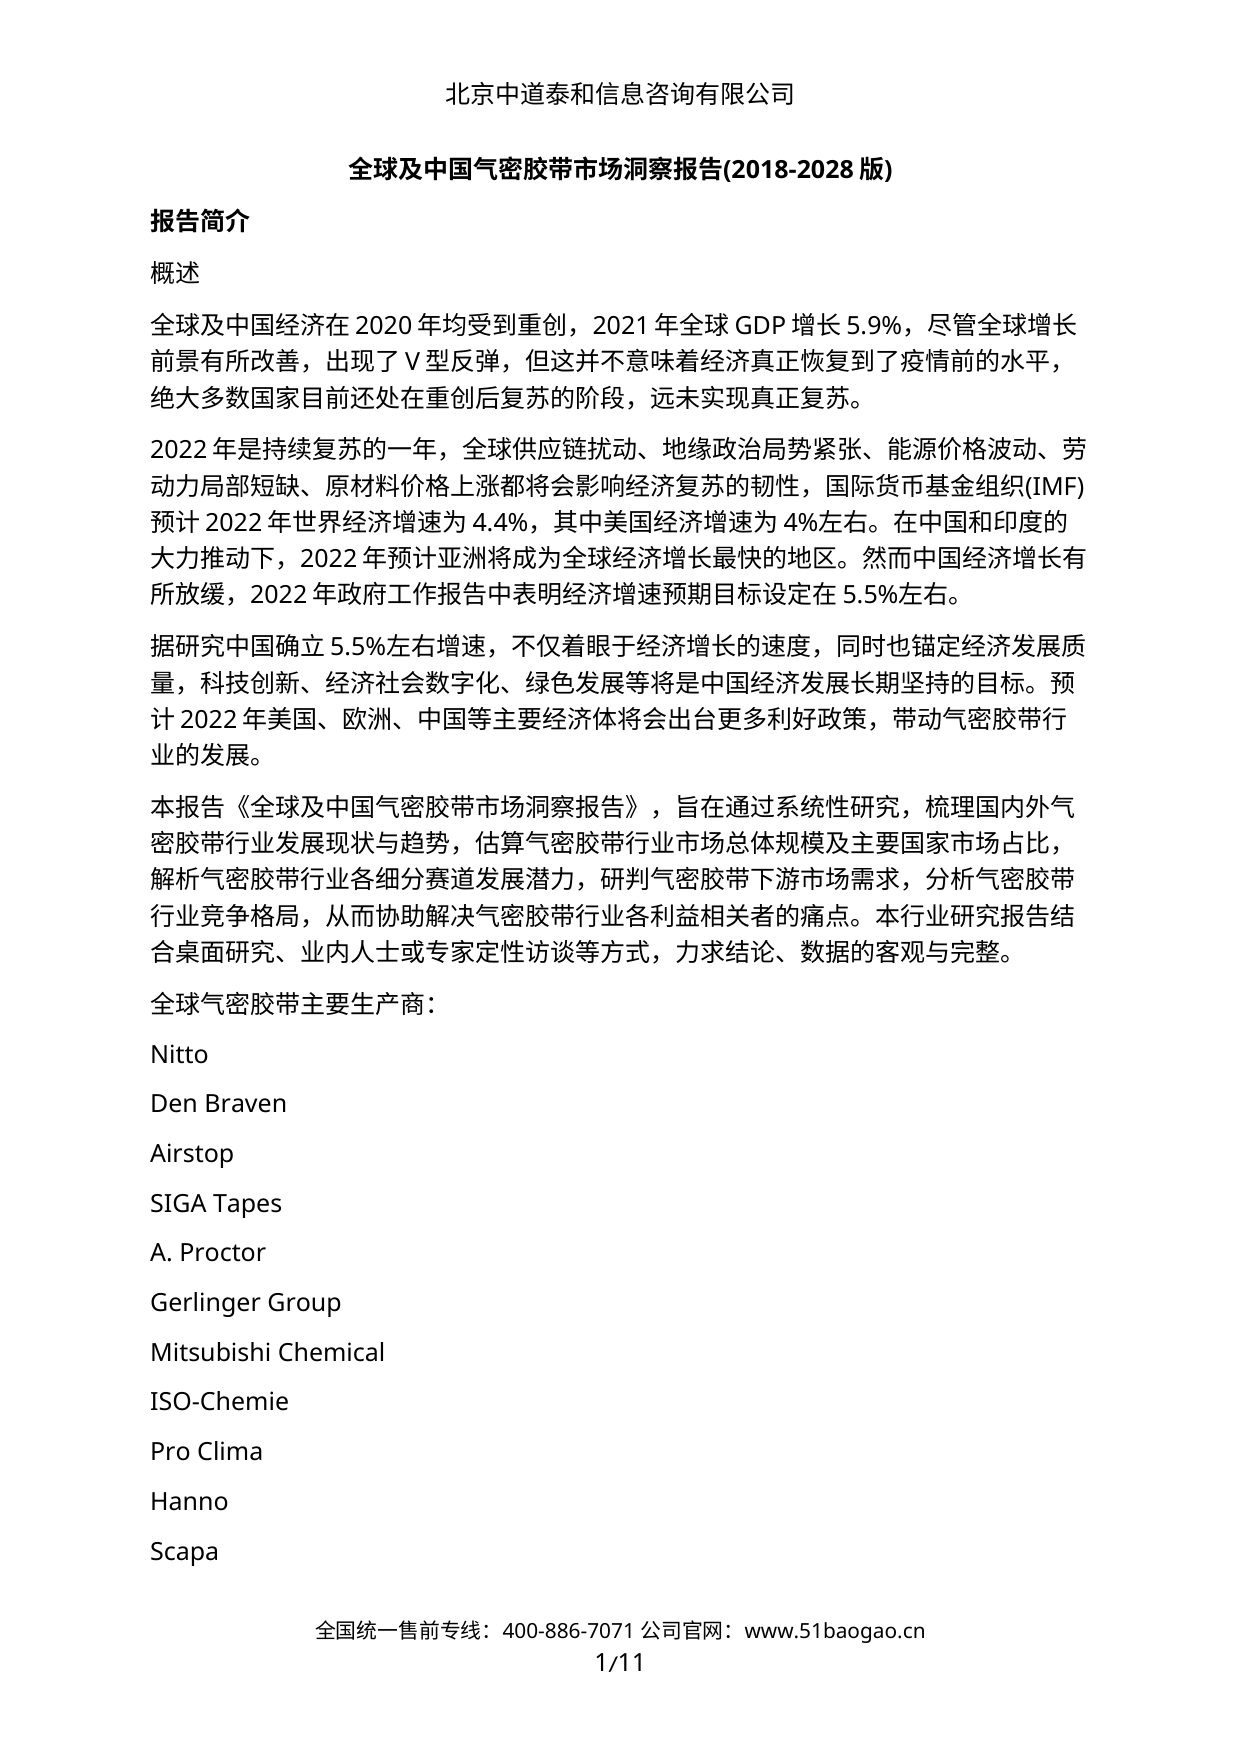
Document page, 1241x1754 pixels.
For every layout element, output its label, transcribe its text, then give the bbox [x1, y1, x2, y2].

text SIGA Tapes [150, 1185, 1090, 1219]
text Pro Clima [150, 1434, 1090, 1468]
text 2022年是持续复苏的一年，全球供应链扰动、地缘政治局势紧张、能源价格波动、劳动力局部短缺、原材料价格上涨都将会影响经济复苏的韧性，国际货币基金组织(IMF)预计2022年世界经济增速为4.4%，其中美国经济增速为4%左右。在中国和印度的大力推动下，2022年预计亚洲将成为全球经济增长最快的地区。然而中国经济增长有所放缓，2022年政府工作报告中表明经济增速预期目标设定在5.5%左右。 [150, 430, 1090, 611]
text Den Braven [150, 1086, 1090, 1120]
text ISO-Chemie [150, 1384, 1090, 1418]
text Scapa [150, 1533, 1090, 1567]
text Mitsubishi Chemical [150, 1334, 1090, 1368]
text 本报告《全球及中国气密胶带市场洞察报告》，旨在通过系统性研究，梳理国内外气密胶带行业发展现状与趋势，估算气密胶带行业市场总体规模及主要国家市场占比，解析气密胶带行业各细分赛道发展潜力，研判气密胶带下游市场需求，分析气密胶带行业竞争格局，从而协助解决气密胶带行业各利益相关者的痛点。本行业研究报告结合桌面研究、业内人士或专家定性访谈等方式，力求结论、数据的客观与完整。 [150, 787, 1090, 969]
text 全球及中国气密胶带市场洞察报告(2018-2028版) [150, 150, 1090, 186]
text Gerlinger Group [150, 1285, 1090, 1319]
text Airstop [150, 1136, 1090, 1170]
text A. Proctor [150, 1235, 1090, 1269]
text Nitto [150, 1036, 1090, 1070]
text Hanno [150, 1483, 1090, 1517]
text 全球及中国经济在2020年均受到重创，2021年全球GDP增长5.9%，尽管全球增长前景有所改善，出现了V型反弹，但这并不意味着经济真正恢复到了疫情前的水平，绝大多数国家目前还处在重创后复苏的阶段，远未实现真正复苏。 [150, 306, 1090, 414]
text 全球气密胶带主要生产商： [150, 984, 1090, 1021]
text 概述 [150, 254, 1090, 290]
text 据研究中国确立5.5%左右增速，不仅着眼于经济增长的速度，同时也锚定经济发展质量，科技创新、经济社会数字化、绿色发展等将是中国经济发展长期坚持的目标。预计2022年美国、欧洲、中国等主要经济体将会出台更多利好政策，带动气密胶带行业的发展。 [150, 627, 1090, 772]
text 报告简介 [150, 202, 1090, 238]
